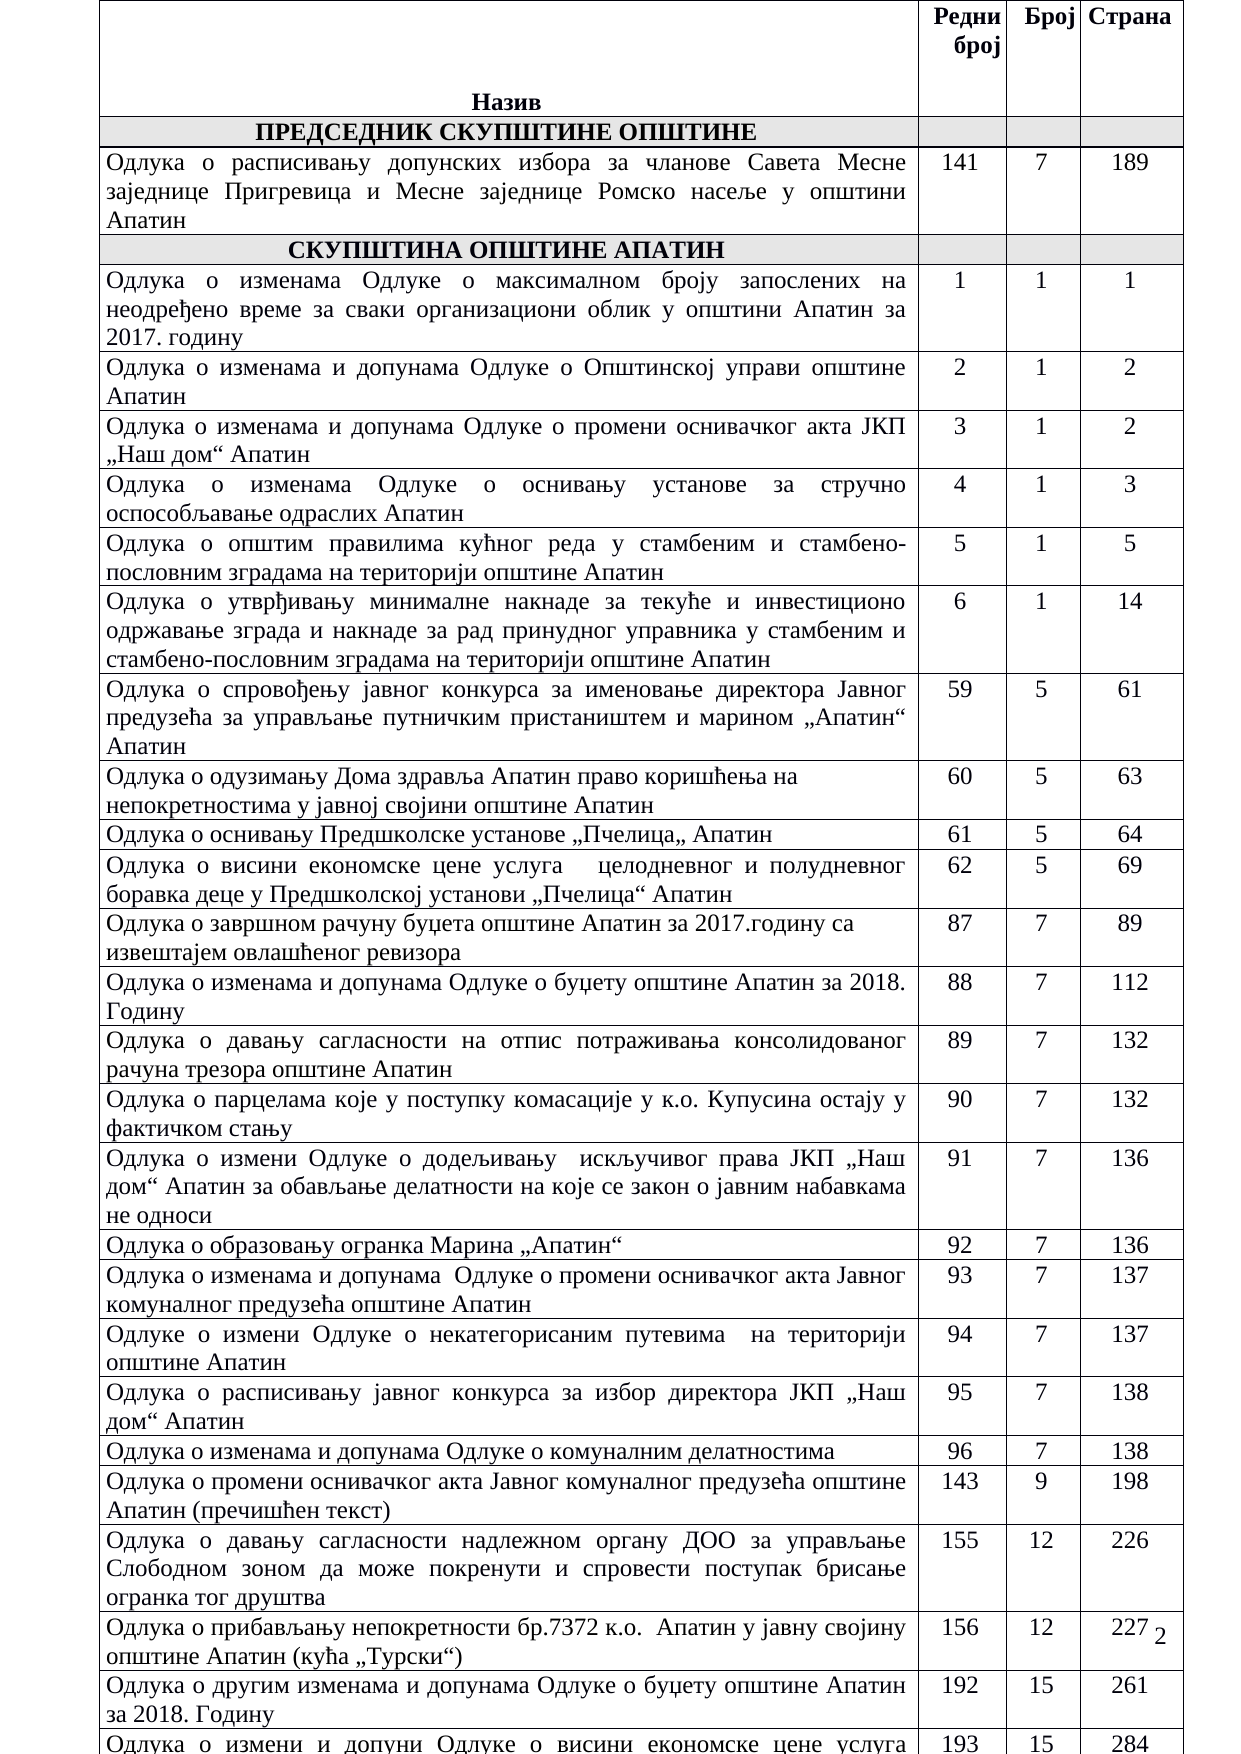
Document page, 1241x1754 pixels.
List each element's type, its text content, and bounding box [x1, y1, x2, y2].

table_cell 136 [1081, 1143, 1183, 1229]
table_cell 7 [1007, 1377, 1080, 1435]
table_cell 91 [919, 1143, 1006, 1229]
table_cell 141 [919, 148, 1006, 234]
table_cell 93 [919, 1260, 1006, 1318]
table_cell 5 [1007, 850, 1080, 907]
table_cell 5 [1007, 820, 1080, 849]
table_cell 60 [919, 761, 1006, 818]
table_cell 1 [919, 265, 1006, 351]
table_cell Одлука о расписивању јавног конкурса за избор директора ЈКП „Наш дом“ Апатин [100, 1377, 918, 1435]
table_cell 226 [1081, 1525, 1183, 1611]
table_cell 14 [1081, 586, 1183, 673]
table_cell 3 [1081, 469, 1183, 527]
table_cell 1 [1007, 528, 1080, 585]
table_cell 12 [1007, 1525, 1080, 1611]
table_cell 193 [919, 1729, 1006, 1754]
table_cell Одлука о утврђивању минималне накнаде за текуће и инвестиционо одржавање зграда и накнаде за рад принудног управника у стамбеним и стамбено-пословним зградама на територији општине Апатин [100, 586, 918, 673]
table_cell 136 [1081, 1230, 1183, 1259]
table_cell Одлука о изменама и допунама Одлуке о буџету општине Апатин за 2018. Годину [100, 967, 918, 1024]
table_cell 137 [1081, 1319, 1183, 1376]
table_cell 7 [1007, 1230, 1080, 1259]
table_cell 137 [1081, 1260, 1183, 1318]
table_cell Одлука о општим правилима кућног реда у стамбеним и стамбено-пословним зградама на територији општине Апатин [100, 528, 918, 585]
table_cell Одлукa о измени и допуни Одлуке о висини економске цене услуга целодневног и полудневног боравка деце у Предшколској установи „Пчелица“ Апатин [100, 1729, 918, 1754]
table_cell 1 [1007, 411, 1080, 468]
table_cell 63 [1081, 761, 1183, 818]
table_cell 1 [1007, 586, 1080, 673]
table_cell 87 [919, 909, 1006, 966]
table_cell СКУПШТИНА ОПШТИНЕ АПАТИН [100, 235, 918, 264]
table_cell 95 [919, 1377, 1006, 1435]
table_cell Одлукa о другим изменама и допунама Одлуке о буџету општине Апатин за 2018. Годину [100, 1671, 918, 1728]
table_cell Одлука о прибављању непокретности бр.7372 к.о. Апатин у јавну својину општине Апатин (кућа „Турски“) [100, 1612, 918, 1669]
table_cell Одлука о расписивању допунских избора за чланове Савета Месне заједнице Пригревица и Месне заједнице Ромско насеље у општини Апатин [100, 148, 918, 234]
table_header Назив [100, 1, 918, 116]
table_cell 7 [1007, 1026, 1080, 1083]
table_cell 69 [1081, 850, 1183, 907]
table_cell 7 [1007, 967, 1080, 1024]
table_cell 2 [919, 352, 1006, 410]
table_cell [1081, 117, 1183, 146]
table_cell 112 [1081, 967, 1183, 1024]
table_cell 155 [919, 1525, 1006, 1611]
table_cell 7 [1007, 1319, 1080, 1376]
table_cell [1007, 117, 1080, 146]
table_cell Одлука о парцелама које у поступку комасације у к.о. Купусина остају у фактичком стању [100, 1084, 918, 1142]
table_cell 4 [919, 469, 1006, 527]
table_cell 132 [1081, 1084, 1183, 1142]
table_cell 59 [919, 674, 1006, 760]
table_cell Одлука о висини економске цене услуга целодневног и полудневног боравка деце у Предшколској установи „Пчелица“ Апатин [100, 850, 918, 907]
table_cell 7 [1007, 148, 1080, 234]
table_cell 64 [1081, 820, 1183, 849]
table_cell 1 [1007, 265, 1080, 351]
table_cell 62 [919, 850, 1006, 907]
table_cell 5 [1007, 761, 1080, 818]
table_cell 198 [1081, 1466, 1183, 1524]
table_cell 284 [1081, 1729, 1183, 1754]
table_cell 227 [1081, 1612, 1183, 1669]
table_cell 138 [1081, 1436, 1183, 1465]
table_cell 89 [1081, 909, 1183, 966]
table_cell 12 [1007, 1612, 1080, 1669]
table_cell Одлука о изменама и допунама Одлуке о Општинској управи општине Апатин [100, 352, 918, 410]
table_cell 15 [1007, 1729, 1080, 1754]
table_cell 89 [919, 1026, 1006, 1083]
table_header Редни број [919, 1, 1006, 116]
table_cell 1 [1007, 352, 1080, 410]
table_cell Одлука о давању сагласности надлежном органу ДОО за управљање Слободном зоном да може покренути и спровести поступак брисање огранка тог друштва [100, 1525, 918, 1611]
table_cell Одлука о изменама и допунама Одлуке о промени оснивачког акта Јавног комуналног предузећа општине Апатин [100, 1260, 918, 1318]
table_cell 2 [1081, 352, 1183, 410]
table_cell 261 [1081, 1671, 1183, 1728]
table_cell 5 [1007, 674, 1080, 760]
table_cell 5 [1081, 528, 1183, 585]
table_cell 7 [1007, 1436, 1080, 1465]
table_cell 96 [919, 1436, 1006, 1465]
table_cell 92 [919, 1230, 1006, 1259]
table_cell 2 [1081, 411, 1183, 468]
table_cell Одлука о изменама Одлуке о оснивању установе за стручно оспособљавање одраслих Апатин [100, 469, 918, 527]
table_cell 94 [919, 1319, 1006, 1376]
table_cell 9 [1007, 1466, 1080, 1524]
table_cell 61 [1081, 674, 1183, 760]
table_cell [919, 117, 1006, 146]
table_cell Одлука о оснивању Предшколске установе „Пчелица„ Апатин [100, 820, 918, 849]
table_cell Одлука о промени оснивачког акта Јавног комуналног предузећа општине Апатин (пречишћен текст) [100, 1466, 918, 1524]
table_cell 5 [919, 528, 1006, 585]
table_cell 1 [1007, 469, 1080, 527]
table_cell ПРЕДСЕДНИК СКУПШТИНЕ ОПШТИНЕ [100, 117, 918, 146]
table_cell 90 [919, 1084, 1006, 1142]
table_cell 7 [1007, 909, 1080, 966]
table_cell Одлука о образовању огранка Марина „Апатин“ [100, 1230, 918, 1259]
table_cell 143 [919, 1466, 1006, 1524]
table_cell 15 [1007, 1671, 1080, 1728]
table_cell 192 [919, 1671, 1006, 1728]
table_cell Одлука о одузимању Дома здравља Апатин право коришћења на непокретностима у јавној својини општине Апатин [100, 761, 918, 818]
table_cell 7 [1007, 1084, 1080, 1142]
table_cell Одлуке о измени Одлуке о некатегорисаним путевима на територији општине Апатин [100, 1319, 918, 1376]
table_cell [919, 235, 1006, 264]
table_cell 132 [1081, 1026, 1183, 1083]
table_cell 7 [1007, 1143, 1080, 1229]
table_header Број [1007, 1, 1080, 116]
table_cell Одлука о измени Одлуке о додељивању искључивог права ЈКП „Наш дом“ Апатин за обављање делатности на које се закон о јавним набавкама не односи [100, 1143, 918, 1229]
table_cell 189 [1081, 148, 1183, 234]
table_cell [1007, 235, 1080, 264]
table_cell 6 [919, 586, 1006, 673]
table_cell Одлука о завршном рачуну буџета општине Апатин за 2017.годину са извештајем овлашћеног ревизора [100, 909, 918, 966]
table_cell 156 [919, 1612, 1006, 1669]
table_cell 61 [919, 820, 1006, 849]
table_cell 88 [919, 967, 1006, 1024]
table_cell 138 [1081, 1377, 1183, 1435]
table_header Страна [1081, 1, 1183, 116]
table_cell Одлука о изменама и допунама Одлуке о комуналним делатностима [100, 1436, 918, 1465]
table_cell 7 [1007, 1260, 1080, 1318]
table_cell [1081, 235, 1183, 264]
table_cell Одлука о изменама Одлуке о максималном броју запослених на неодређено време за сваки организациони облик у општини Апатин за 2017. годину [100, 265, 918, 351]
table_cell Одлука о изменама и допунама Одлуке о промени оснивачког акта ЈКП „Наш дом“ Апатин [100, 411, 918, 468]
table_cell 1 [1081, 265, 1183, 351]
table_cell 3 [919, 411, 1006, 468]
table_cell Одлука о давању сагласности на отпис потраживања консолидованог рачуна трезора општине Апатин [100, 1026, 918, 1083]
table_cell Одлука о спровођењу јавног конкурса за именовање директора Јавног предузећа за управљање путничким пристаништем и марином „Апатин“ Апатин [100, 674, 918, 760]
